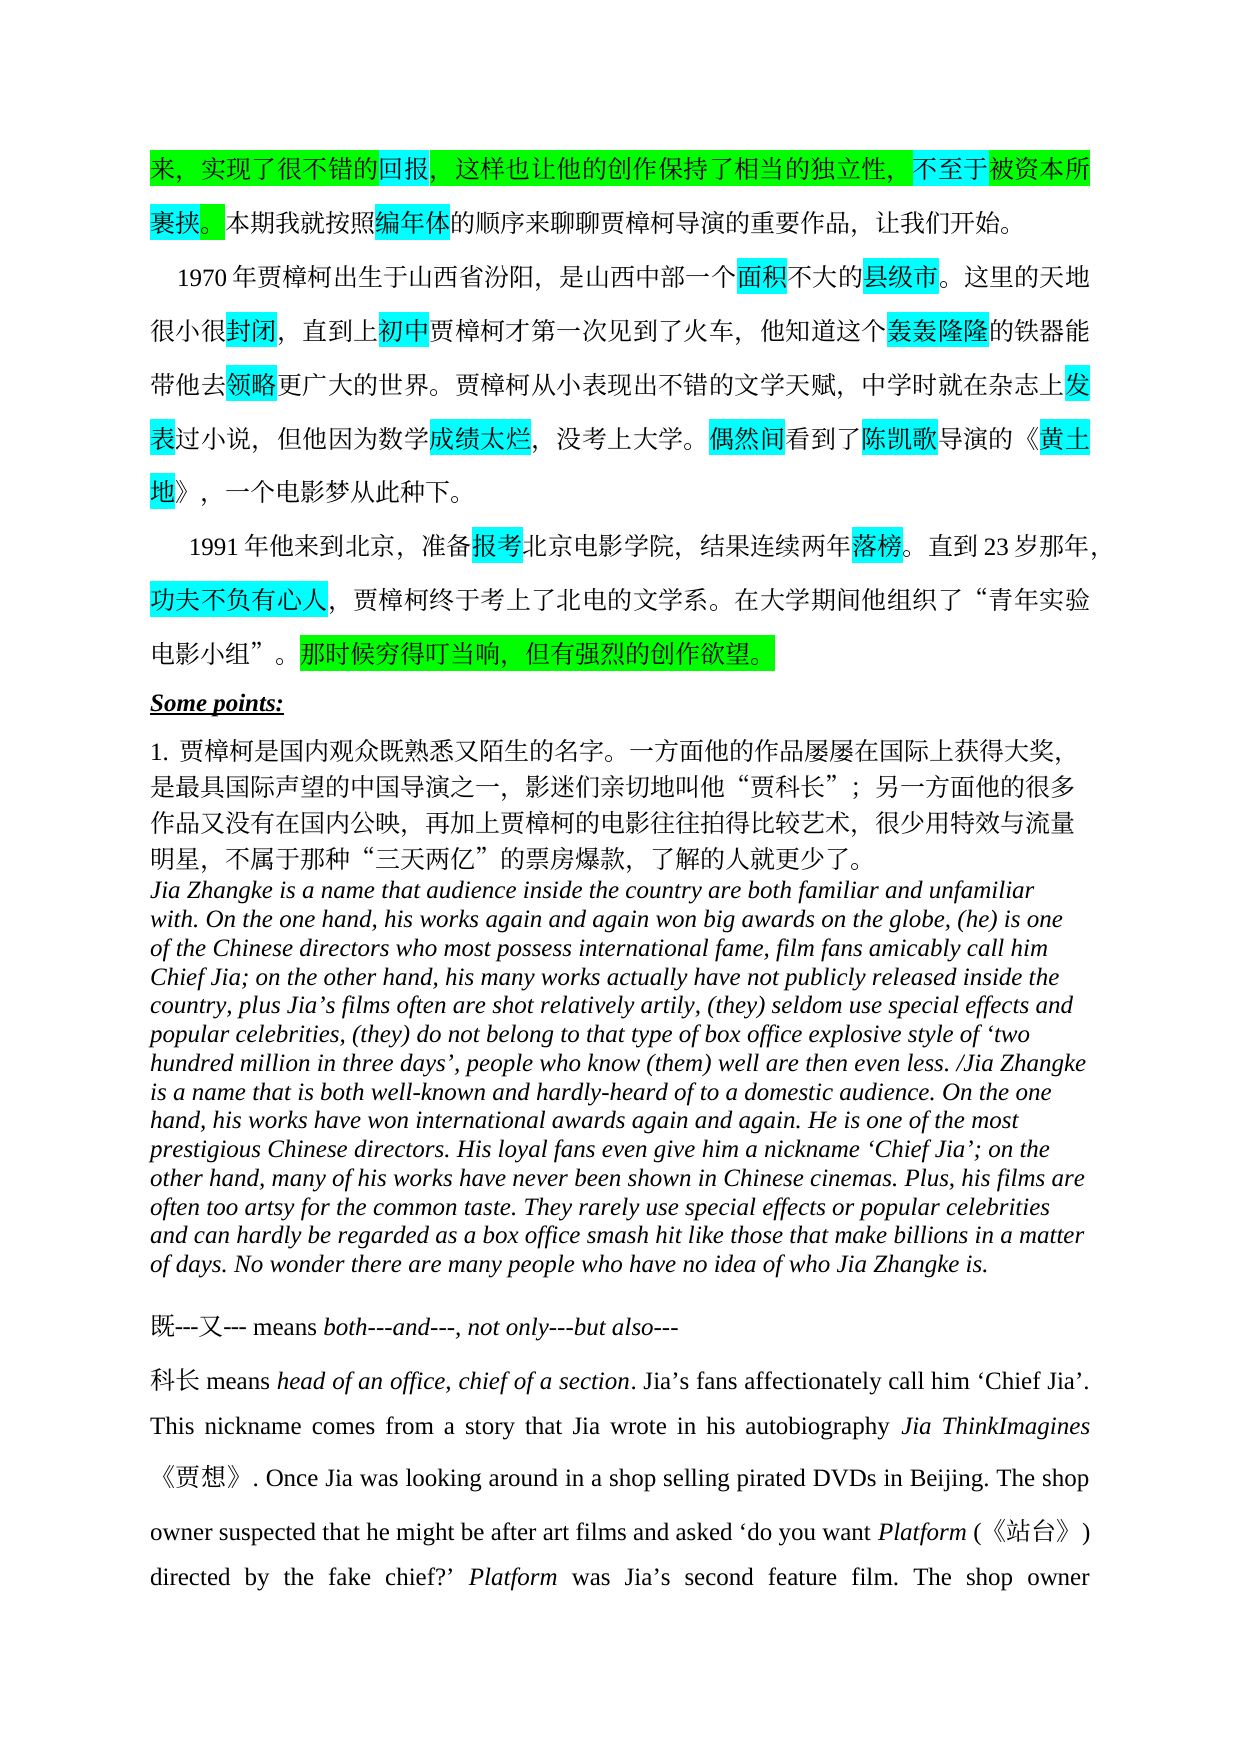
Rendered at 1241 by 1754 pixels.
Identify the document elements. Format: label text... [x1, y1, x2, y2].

text 1970年贾樟柯出生于山西省汾阳，是山西中部一个面积不大的县级市。这里的天地很小很封闭，直到上初中贾樟柯才第一次见到了火车，他知道这个轰轰隆隆的铁器能带他去领略更广大的世界。贾樟柯从小表现出不错的文学天赋，中学时就在杂志上发表过小说，但他因为数学成绩太烂，没考上大学。偶然间看到了陈凯歌导演的《黄土地》，一个电影梦从此种下。 [150, 258, 1090, 509]
text 1991年他来到北京，准备报考北京电影学院，结果连续两年落榜。直到23岁那年，功夫不负有心人，贾樟柯终于考上了北电的文学系。在大学期间他组织了“青年实验电影小组”。那时候穷得叮当响，但有强烈的创作欲望。 [150, 527, 1090, 671]
list 贾樟柯是国内观众既熟悉又陌生的名字。一方面他的作品屡屡在国际上获得大奖，是最具国际声望的中国导演之一，影迷们亲切地叫他“贾科长”；另一方面他的很多作品又没有在国内公映，再加上贾樟柯的电影往往拍得比较艺术，很少用特效与流量明星，不属于那种“三天两亿”的票房爆款，了解的人就更少了。 [150, 732, 1090, 875]
text Some points: [150, 688, 1090, 717]
list Jia Zhangke is a name that audience inside the country are both familiar and unfamiliar with. On the one hand, his works again and again won big awards on the globe, (he) is one of the Chinese directors who most possess international fame, film fans amicably call him Chief Jia; on the other hand, his many works actually have not publicly released inside the country, plus Jia’s films often are shot relatively artily, (they) seldom use special effects and popular celebrities, (they) do not belong to that type of box office explosive style of ‘two hundred million in three days’, people who know (them) well are then even less. /Jia Zhangke is a name that is both well-known and hardly-heard of to a domestic audience. On the one hand, his works have won international awards again and again. He is one of the most prestigious Chinese directors. His loyal fans even give him a nickname ‘Chief Jia’; on the other hand, many of his works have never been shown in Chinese cinemas. Plus, his films are often too artsy for the common taste. They rarely use special effects or popular celebrities and can hardly be regarded as a box office smash hit like those that make billions in a matter of days. No wonder there are many people who have no idea of who Jia Zhangke is. [150, 875, 1090, 1278]
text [150, 150, 1090, 240]
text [150, 1361, 1090, 1591]
text 既---又--- means both---and---, not only---but also--- [150, 1307, 1090, 1343]
